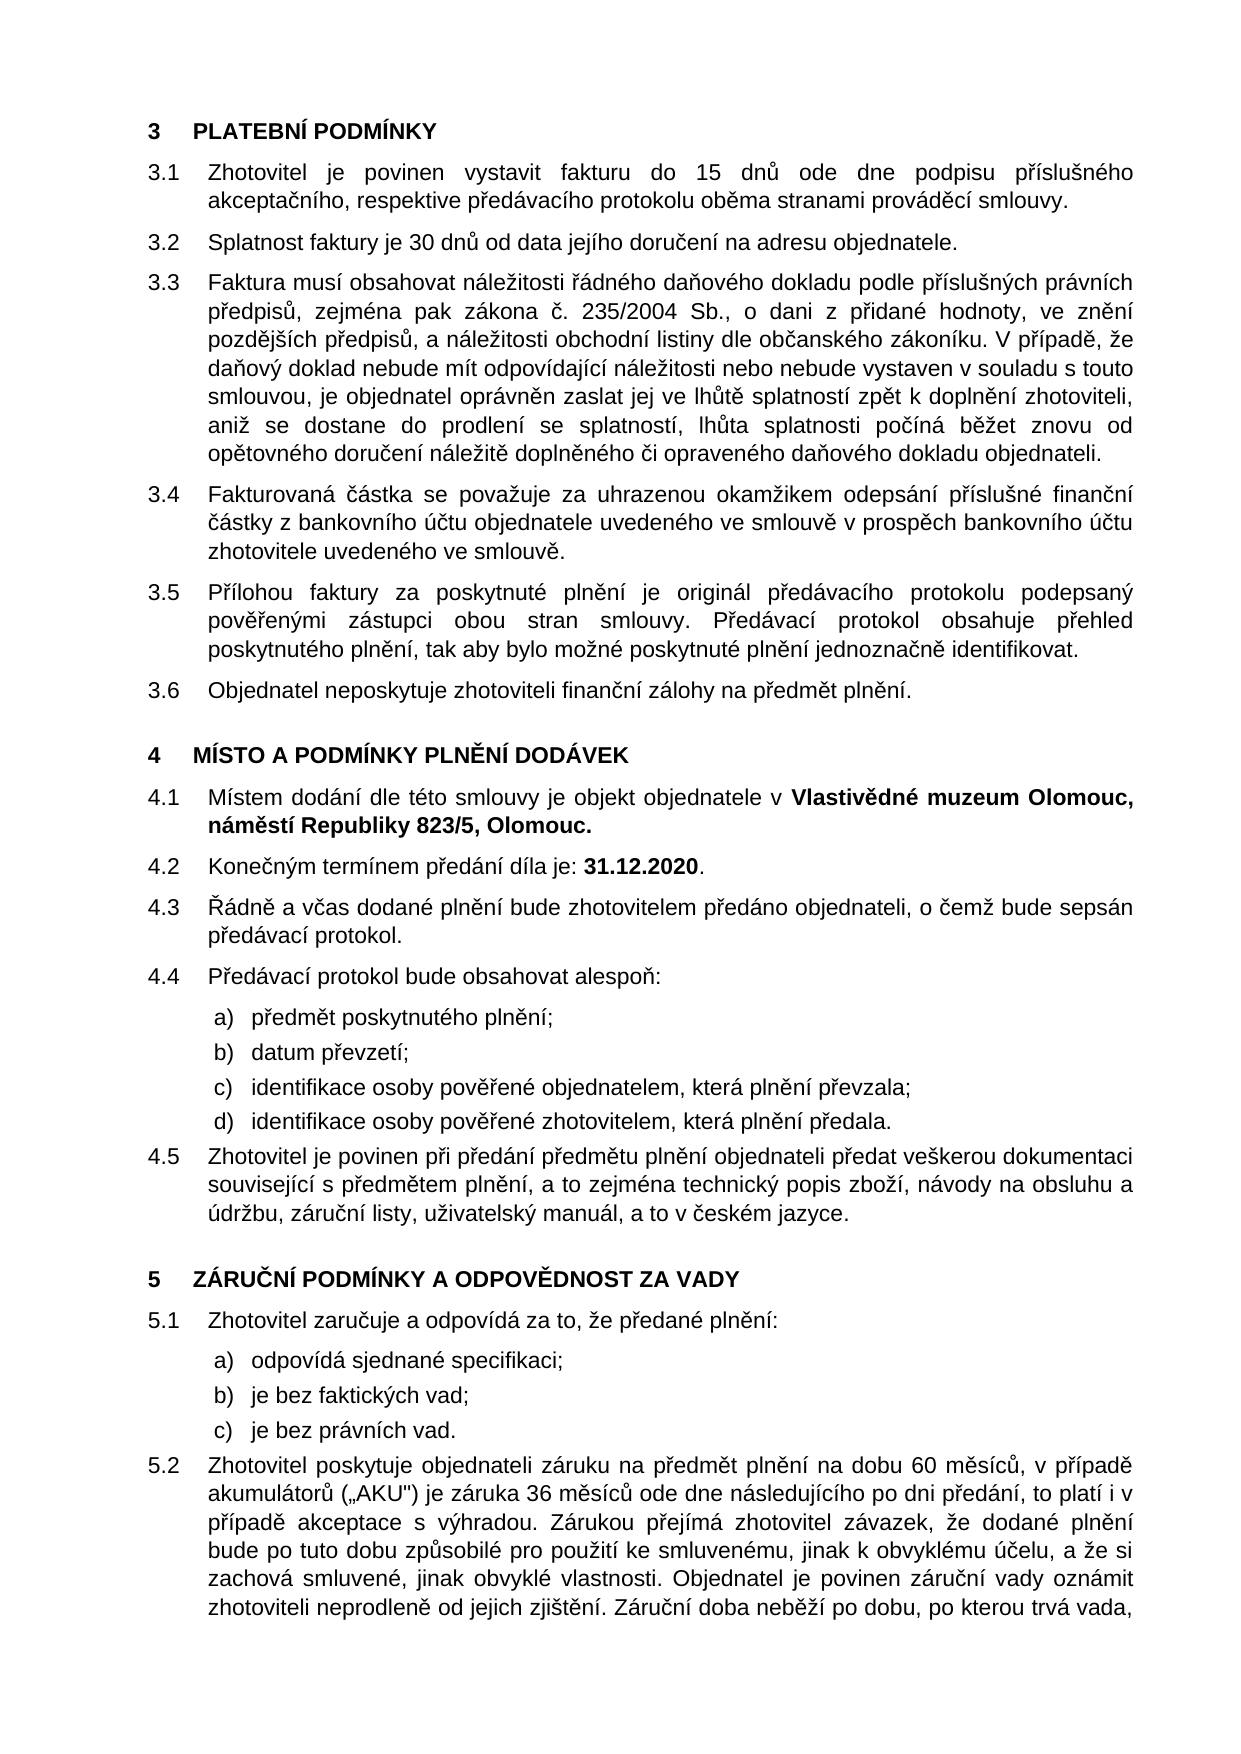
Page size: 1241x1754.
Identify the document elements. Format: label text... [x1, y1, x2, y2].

subtitle Zhotovitel zaručuje a odpovídá za to, že předané plnění: [148, 1307, 1134, 1333]
subtitle Přílohou faktury za poskytnuté plnění je originál předávacího protokolu podepsaný pověřenými zástupci obou stran smlouvy. Předávací protokol obsahuje přehled poskytnutého plnění, tak aby bylo možné poskytnuté plnění jednoznačně identifikovat. [148, 579, 1134, 662]
list je bez faktických vad; [214, 1382, 1134, 1408]
subtitle Předávací protokol bude obsahovat alespoň: [148, 963, 1134, 989]
subtitle PLATEBNÍ PODMÍNKY [148, 118, 1134, 144]
subtitle ZÁRUČNÍ PODMÍNKY A ODPOVĚDNOST ZA VADY [148, 1266, 1134, 1292]
subtitle Objednatel neposkytuje zhotoviteli finanční zálohy na předmět plnění. [148, 677, 1134, 703]
subtitle Zhotovitel je povinen vystavit fakturu do 15 dnů ode dne podpisu příslušného akceptačního, respektive předávacího protokolu oběma stranami prováděcí smlouvy. [148, 159, 1134, 214]
subtitle MÍSTO A PODMÍNKY PLNĚNÍ DODÁVEK [148, 742, 1134, 769]
list odpovídá sjednané specifikaci; [214, 1347, 1134, 1374]
list identifikace osoby pověřené objednatelem, která plnění převzala; [214, 1073, 1134, 1100]
subtitle Faktura musí obsahovat náležitosti řádného daňového dokladu podle příslušných právních předpisů, zejména pak zákona č. 235/2004 Sb., o dani z přidané hodnoty, ve znění pozdějších předpisů, a náležitosti obchodní listiny dle občanského zákoníku. V případě, že daňový doklad nebude mít odpovídající náležitosti nebo nebude vystaven v souladu s touto smlouvou, je objednatel oprávněn zaslat jej ve lhůtě splatností zpět k doplnění zhotoviteli, aniž se dostane do prodlení se splatností, lhůta splatnosti počíná běžet znovu od opětovného doručení náležitě doplněného či opraveného daňového dokladu objednateli. [148, 269, 1134, 466]
subtitle Fakturovaná částka se považuje za uhrazenou okamžikem odepsání příslušné finanční částky z bankovního účtu objednatele uvedeného ve smlouvě v prospěch bankovního účtu zhotovitele uvedeného ve smlouvě. [148, 481, 1134, 564]
list je bez právních vad. [214, 1417, 1134, 1443]
subtitle Zhotovitel je povinen při předání předmětu plnění objednateli předat veškerou dokumentaci související s předmětem plnění, a to zejména technický popis zboží, návody na obsluhu a údržbu, záruční listy, uživatelský manuál, a to v českém jazyce. [148, 1143, 1134, 1226]
list předmět poskytnutého plnění; [214, 1004, 1134, 1030]
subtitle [148, 1452, 1134, 1620]
subtitle Splatnost faktury je 30 dnů od data jejího doručení na adresu objednatele. [148, 228, 1134, 255]
subtitle Místem dodání dle této smlouvy je objekt objednatele v Vlastivědné muzeum Olomouc, náměstí Republiky 823/5, Olomouc. [148, 783, 1134, 838]
list datum převzetí; [214, 1039, 1134, 1065]
list identifikace osoby pověřené zhotovitelem, která plnění předala. [214, 1108, 1134, 1134]
subtitle Konečným termínem předání díla je: 31.12.2020. [148, 853, 1134, 879]
subtitle Řádně a včas dodané plnění bude zhotovitelem předáno objednateli, o čemž bude sepsán předávací protokol. [148, 894, 1134, 948]
